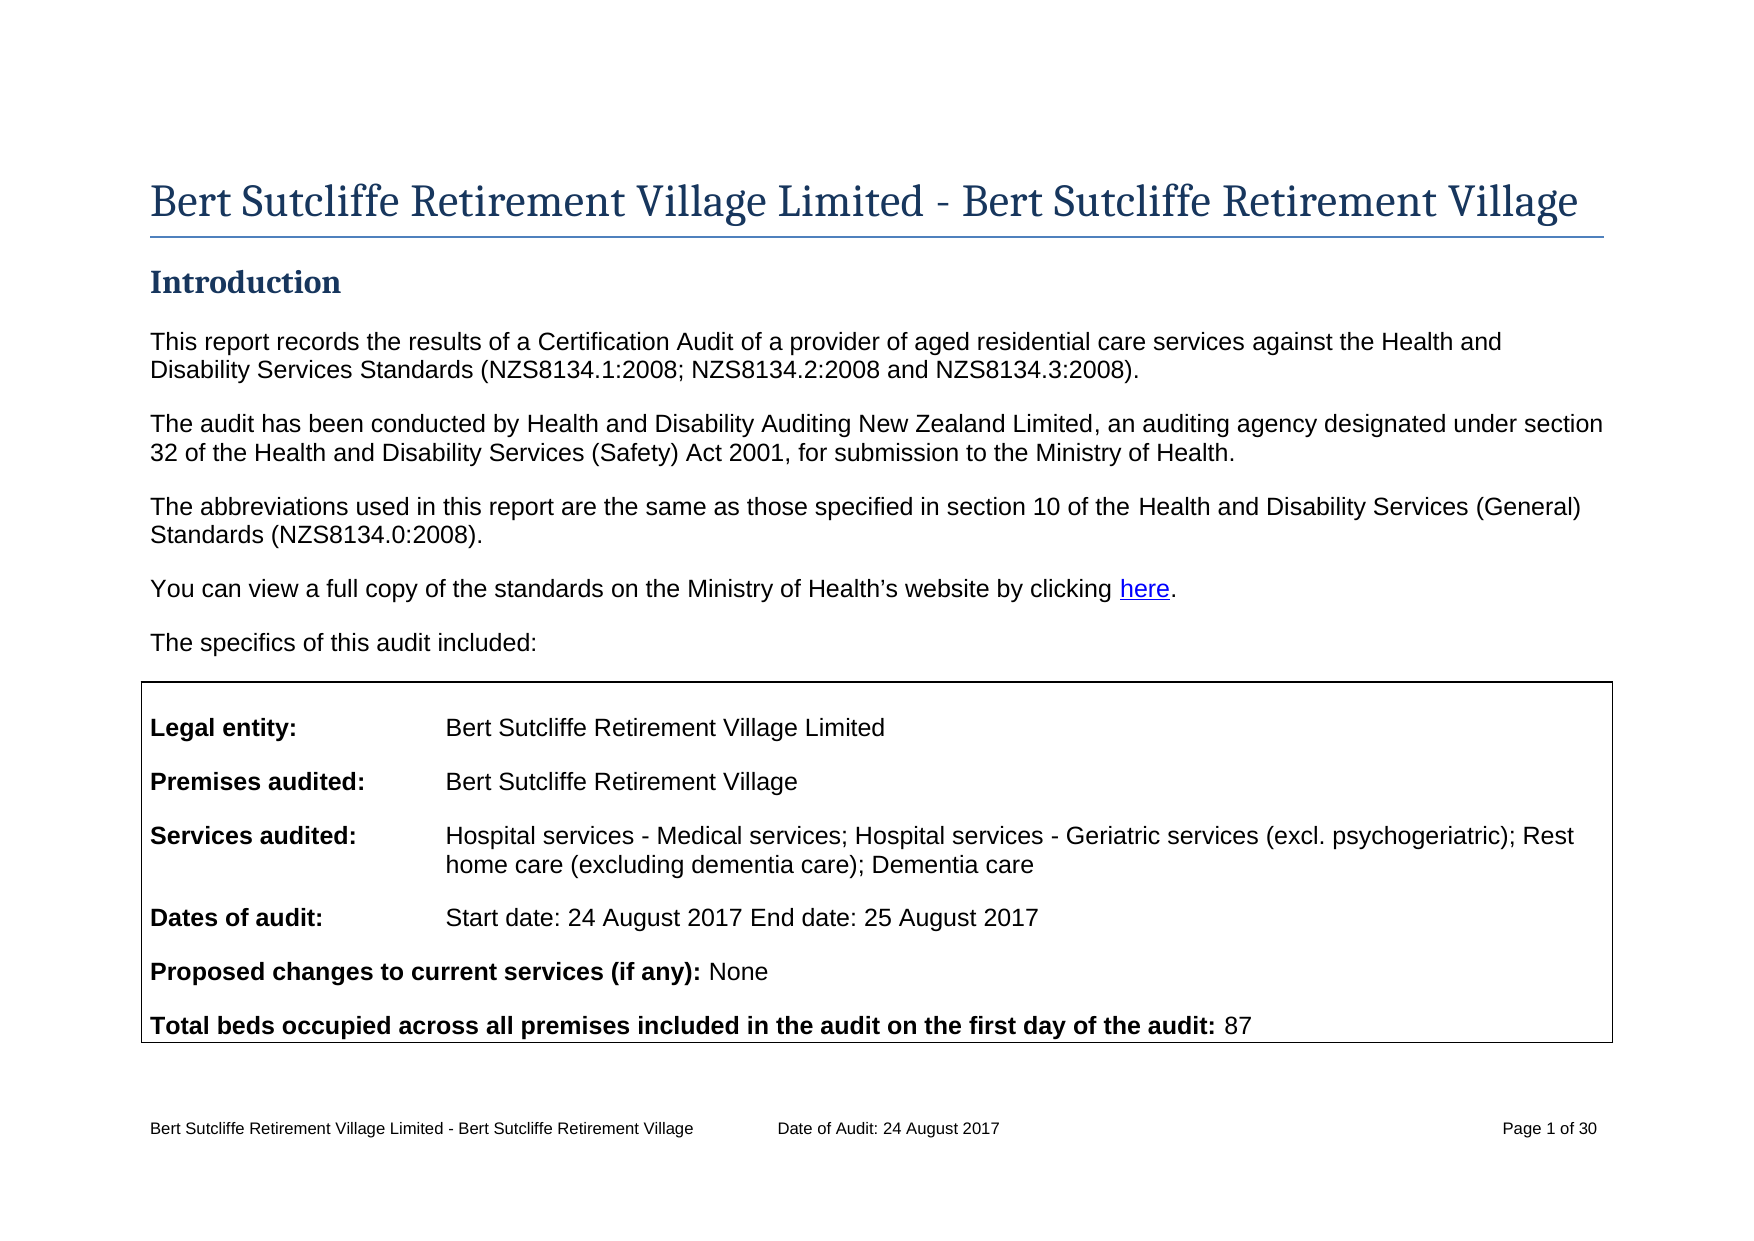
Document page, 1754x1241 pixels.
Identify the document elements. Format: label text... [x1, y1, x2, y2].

text You can view a full copy of the standards on the Ministry of Health’s website by clicking here. [150, 574, 1604, 603]
text Legal entity: Bert Sutcliffe Retirement Village Limited [150, 713, 1604, 742]
text Premises audited: Bert Sutcliffe Retirement Village [142, 764, 1612, 796]
text Dates of audit: Start date: 24 August 2017 End date: 25 August 2017 [142, 900, 1612, 932]
text The specifics of this audit included: [150, 628, 1604, 656]
text Proposed changes to current services (if any): None [142, 954, 1612, 986]
text Total beds occupied across all premises included in the audit on the first day of the audit: 87 [142, 1008, 1612, 1042]
subtitle Bert Sutcliffe Retirement Village Limited - Bert Sutcliffe Retirement Village [150, 175, 1604, 236]
text The audit has been conducted by Health and Disability Auditing New Zealand Limited, an auditing agency designated under section 32 of the Health and Disability Services (Safety) Act 2001, for submission to the Ministry of Health. [150, 409, 1604, 466]
subtitle Introduction [150, 263, 1604, 301]
text Services audited: Hospital services - Medical services; Hospital services - Geriatric services (excl. psychogeriatric); Rest home care (excluding dementia care); Dementia care [142, 818, 1612, 878]
text The abbreviations used in this report are the same as those specified in section 10 of the Health and Disability Services (General) Standards (NZS8134.0:2008). [150, 491, 1604, 549]
text This report records the results of a Certification Audit of a provider of aged residential care services against the Health and Disability Services Standards (NZS8134.1:2008; NZS8134.2:2008 and NZS8134.3:2008). [150, 326, 1604, 384]
